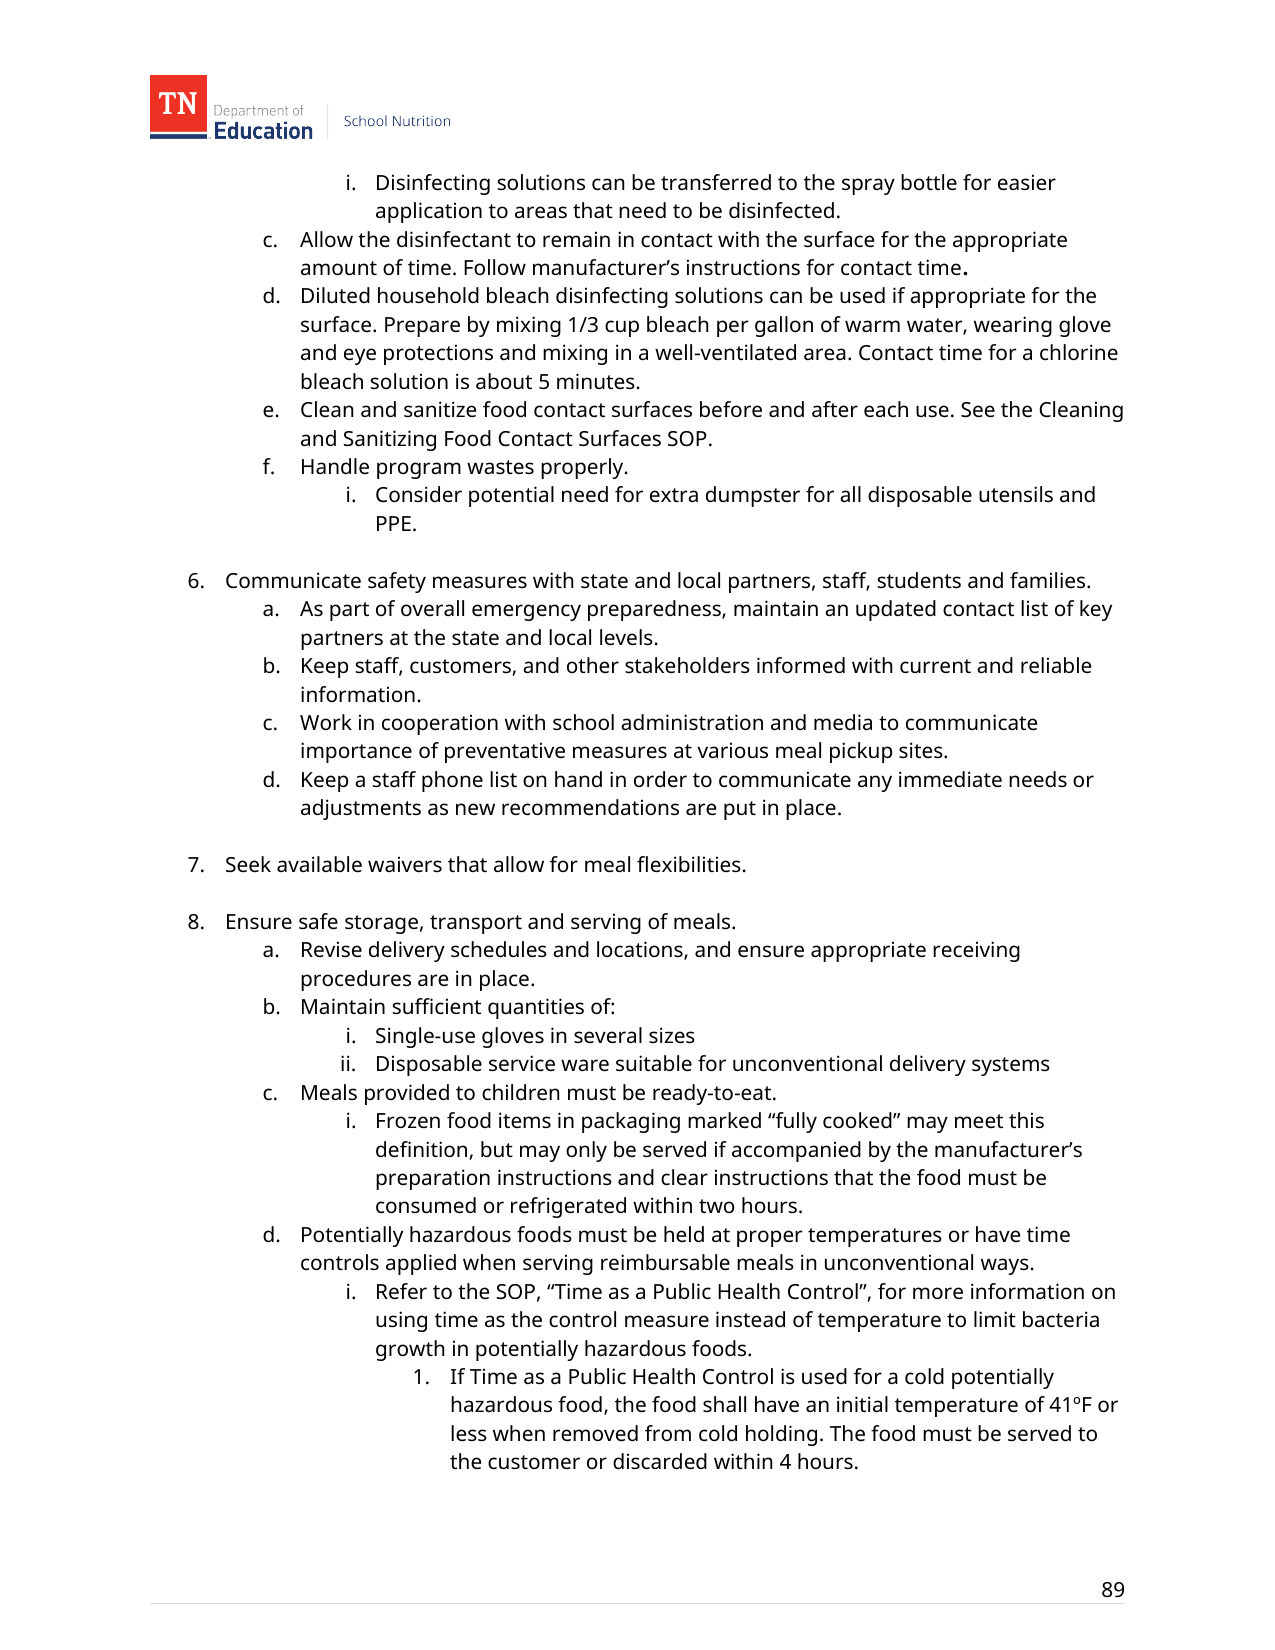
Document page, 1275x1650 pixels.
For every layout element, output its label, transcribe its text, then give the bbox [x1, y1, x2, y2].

list If Time as a Public Health Control is used for a cold potentially hazardous food, the food shall have an initial temperature of 41ºF or less when removed from cold holding. The food must be served to the customer or discarded within 4 hours. [412, 1362, 1125, 1476]
list Ensure safe storage, transport and serving of meals. [187, 907, 1125, 936]
list Potentially hazardous foods must be held at proper temperatures or have time controls applied when serving reimbursable meals in unconventional ways. [262, 1220, 1125, 1277]
list Revise delivery schedules and locations, and ensure appropriate receiving procedures are in place. [262, 936, 1125, 992]
list Single-use gloves in several sizes [356, 1021, 1125, 1049]
list Seek available waivers that allow for meal flexibilities. [187, 850, 1125, 879]
list Keep a staff phone list on hand in order to communicate any immediate needs or adjustments as new recommendations are put in place. [262, 765, 1125, 822]
list Handle program wastes properly. [262, 452, 1125, 481]
list Frozen food items in packaging marked “fully cooked” may meet this definition, but may only be served if accompanied by the manufacturer’s preparation instructions and clear instructions that the food must be consumed or refrigerated within two hours. [356, 1106, 1125, 1220]
list Disinfecting solutions can be transferred to the spray bottle for easier application to areas that need to be disinfected. [356, 168, 1125, 225]
list Allow the disinfectant to remain in contact with the surface for the appropriate amount of time. Follow manufacturer’s instructions for contact time. [262, 225, 1125, 282]
list Clean and sanitize food contact surfaces before and after each use. See the Cleaning and Sanitizing Food Contact Surfaces SOP. [262, 395, 1125, 452]
list Keep staff, customers, and other stakeholders informed with current and reliable information. [262, 651, 1125, 708]
list As part of overall emergency preparedness, maintain an updated contact list of key partners at the state and local levels. [262, 594, 1125, 651]
list Refer to the SOP, “Time as a Public Health Control”, for more information on using time as the control measure instead of temperature to limit bacteria growth in potentially hazardous foods. [356, 1277, 1125, 1362]
list Consider potential need for extra dumpster for all disposable utensils and PPE. [356, 481, 1125, 537]
list Disposable service ware suitable for unconventional delivery systems [356, 1049, 1125, 1078]
list Meals provided to children must be ready-to-eat. [262, 1078, 1125, 1106]
picture [150, 75, 451, 139]
list Maintain sufficient quantities of: [262, 992, 1125, 1021]
list Diluted household bleach disinfecting solutions can be used if appropriate for the surface. Prepare by mixing 1/3 cup bleach per gallon of warm water, wearing glove and eye protections and mixing in a well-ventilated area. Contact time for a chlorine bleach solution is about 5 minutes. [262, 282, 1125, 395]
list Work in cooperation with school administration and media to communicate importance of preventative measures at various meal pickup sites. [262, 708, 1125, 765]
list Communicate safety measures with state and local partners, staff, students and families. [187, 566, 1125, 594]
